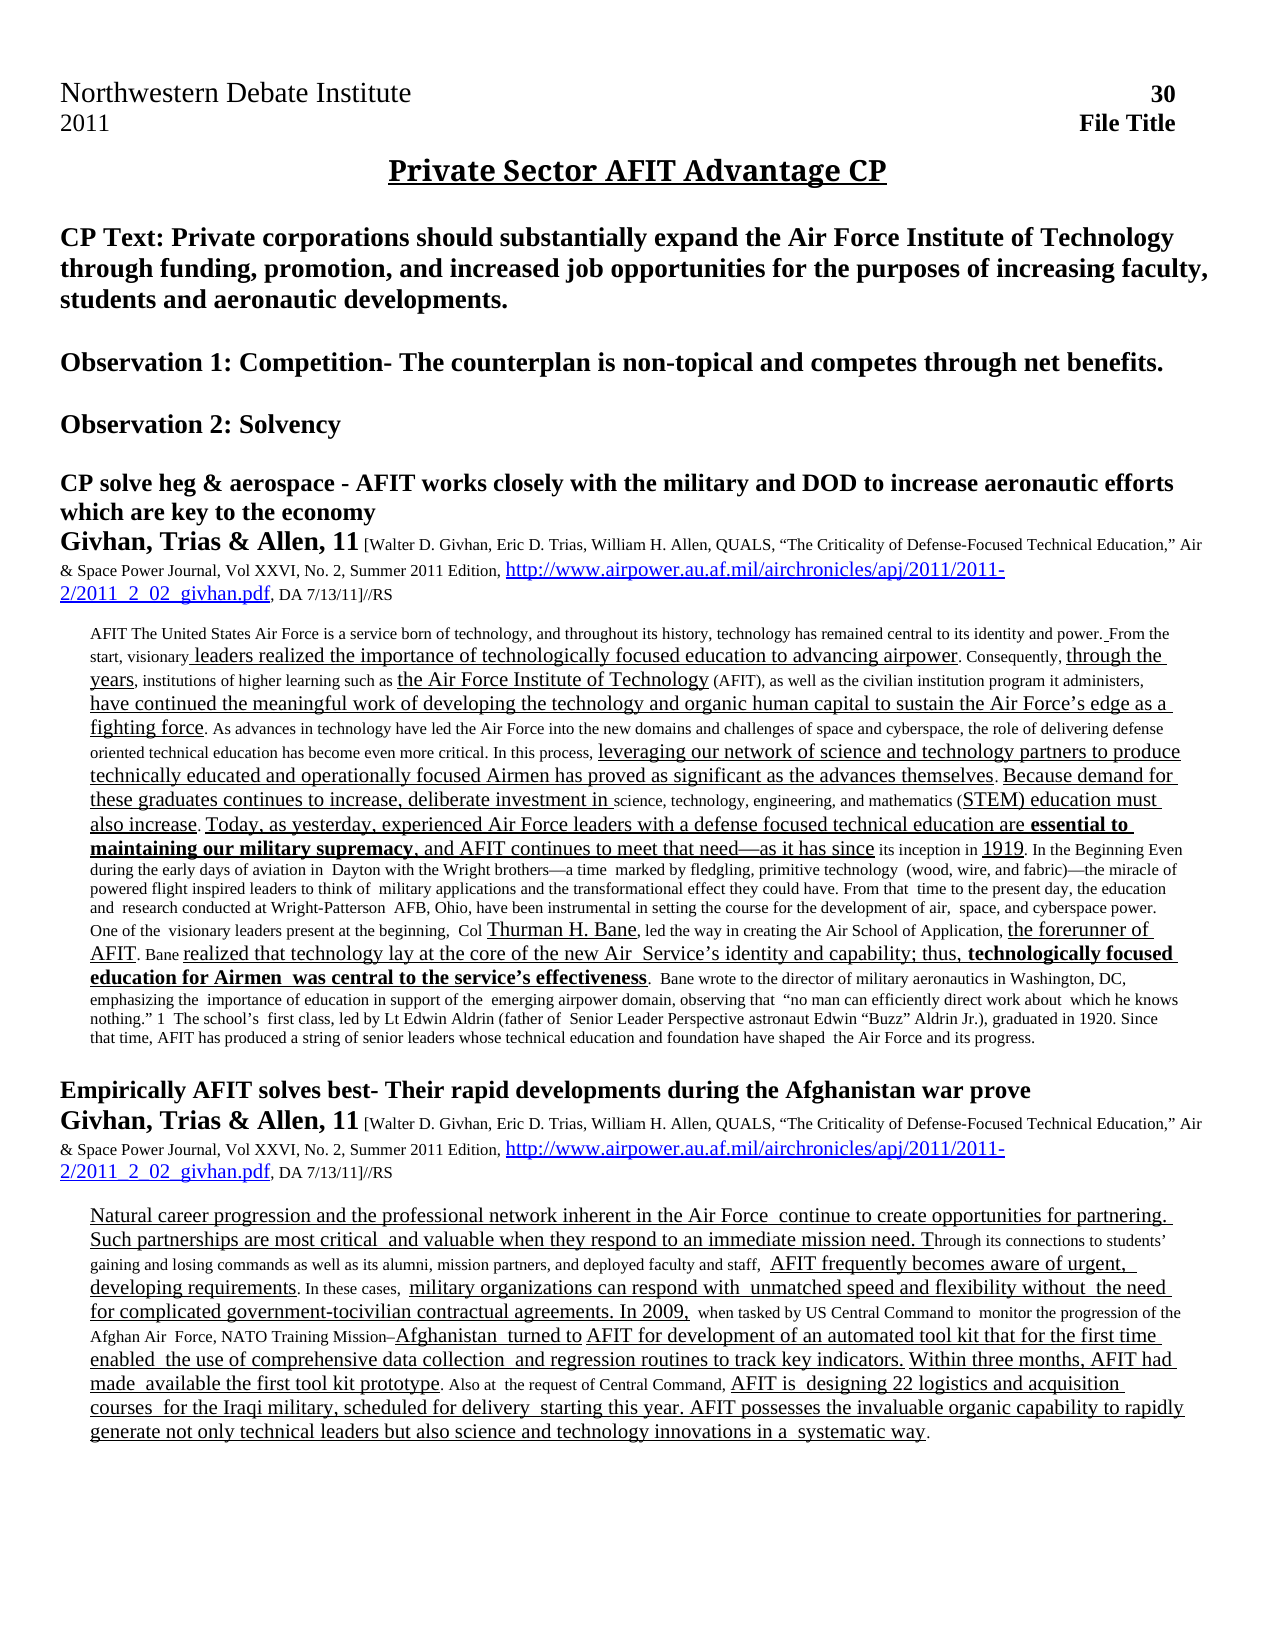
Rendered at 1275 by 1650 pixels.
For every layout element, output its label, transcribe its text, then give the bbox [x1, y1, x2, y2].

subtitle CP solve heg & aerospace - AFIT works closely with the military and DOD to increase aeronautic efforts which are key to the economy [60, 439, 1215, 525]
subtitle Private Sector AFIT Advantage CP [60, 150, 1215, 189]
text AFIT The United States Air Force is a service born of technology, and throughout its history, technology has remained central to its identity and power. From the start, visionary leaders realized the importance of technologically focused education to advancing airpower. Consequently, through the years, institutions of higher learning such as the Air Force Institute of Technology (AFIT), as well as the civilian institution program it administers, have continued the meaningful work of developing the technology and organic human capital to sustain the Air Force’s edge as a fighting force. As advances in technology have led the Air Force into the new domains and challenges of space and cyberspace, the role of delivering defense oriented technical education has become even more critical. In this process, leveraging our network of science and technology partners to produce technically educated and operationally focused Airmen has proved as significant as the advances themselves. Because demand for these graduates continues to increase, deliberate investment in science, technology, engineering, and mathematics (STEM) education must also increase. Today, as yesterday, experienced Air Force leaders with a defense focused technical education are essential to maintaining our military supremacy, and AFIT continues to meet that need—as it has since its inception in 1919. In the Beginning Even during the early days of aviation in Dayton with the Wright brothers—a time marked by fledgling, primitive technology (wood, wire, and fabric)—the miracle of powered flight inspired leaders to think of military applications and the transformational effect they could have. From that time to the present day, the education and research conducted at Wright-Patterson AFB, Ohio, have been instrumental in setting the course for the development of air, space, and cyberspace power. One of the visionary leaders present at the beginning, Col Thurman H. Bane, led the way in creating the Air School of Application, the forerunner of AFIT. Bane realized that technology lay at the core of the new Air Service’s identity and capability; thus, technologically focused education for Airmen was central to the service’s effectiveness. Bane wrote to the director of military aeronautics in Washington, DC, emphasizing the importance of education in support of the emerging airpower domain, observing that “no man can efficiently direct work about which he knows nothing.” 1 The school’s first class, led by Lt Edwin Aldrin (father of Senior Leader Perspective astronaut Edwin “Buzz” Aldrin Jr.), graduated in 1920. Since that time, AFIT has produced a string of senior leaders whose technical education and foundation have shaped the Air Force and its progress. [90, 624, 1185, 1047]
text Natural career progression and the professional network inherent in the Air Force continue to create opportunities for partnering. Such partnerships are most critical and valuable when they respond to an immediate mission need. Through its connections to students’ gaining and losing commands as well as its alumni, mission partners, and deployed faculty and staff, AFIT frequently becomes aware of urgent, developing requirements. In these cases, military organizations can respond with unmatched speed and flexibility without the need for complicated government-tocivilian contractual agreements. In 2009, when tasked by US Central Command to monitor the progression of the Afghan Air Force, NATO Training Mission–Afghanistan turned to AFIT for development of an automated tool kit that for the first time enabled the use of comprehensive data collection and regression routines to track key indicators. Within three months, AFIT had made available the first tool kit prototype. Also at the request of Central Command, AFIT is designing 22 logistics and acquisition courses for the Iraqi military, scheduled for delivery starting this year. AFIT possesses the invaluable organic capability to rapidly generate not only technical leaders but also science and technology innovations in a systematic way. [90, 1203, 1185, 1416]
text CP Text: Private corporations should substantially expand the Air Force Institute of Technology through funding, promotion, and increased job opportunities for the purposes of increasing faculty, students and aeronautic developments. [60, 221, 1215, 314]
text Observation 2: Solvency [60, 377, 1215, 439]
text Observation 1: Competition- The counterplan is non-topical and competes through net benefits. [60, 314, 1215, 377]
subtitle Empirically AFIT solves best- Their rapid developments during the Afghanistan war prove [60, 1047, 1215, 1104]
